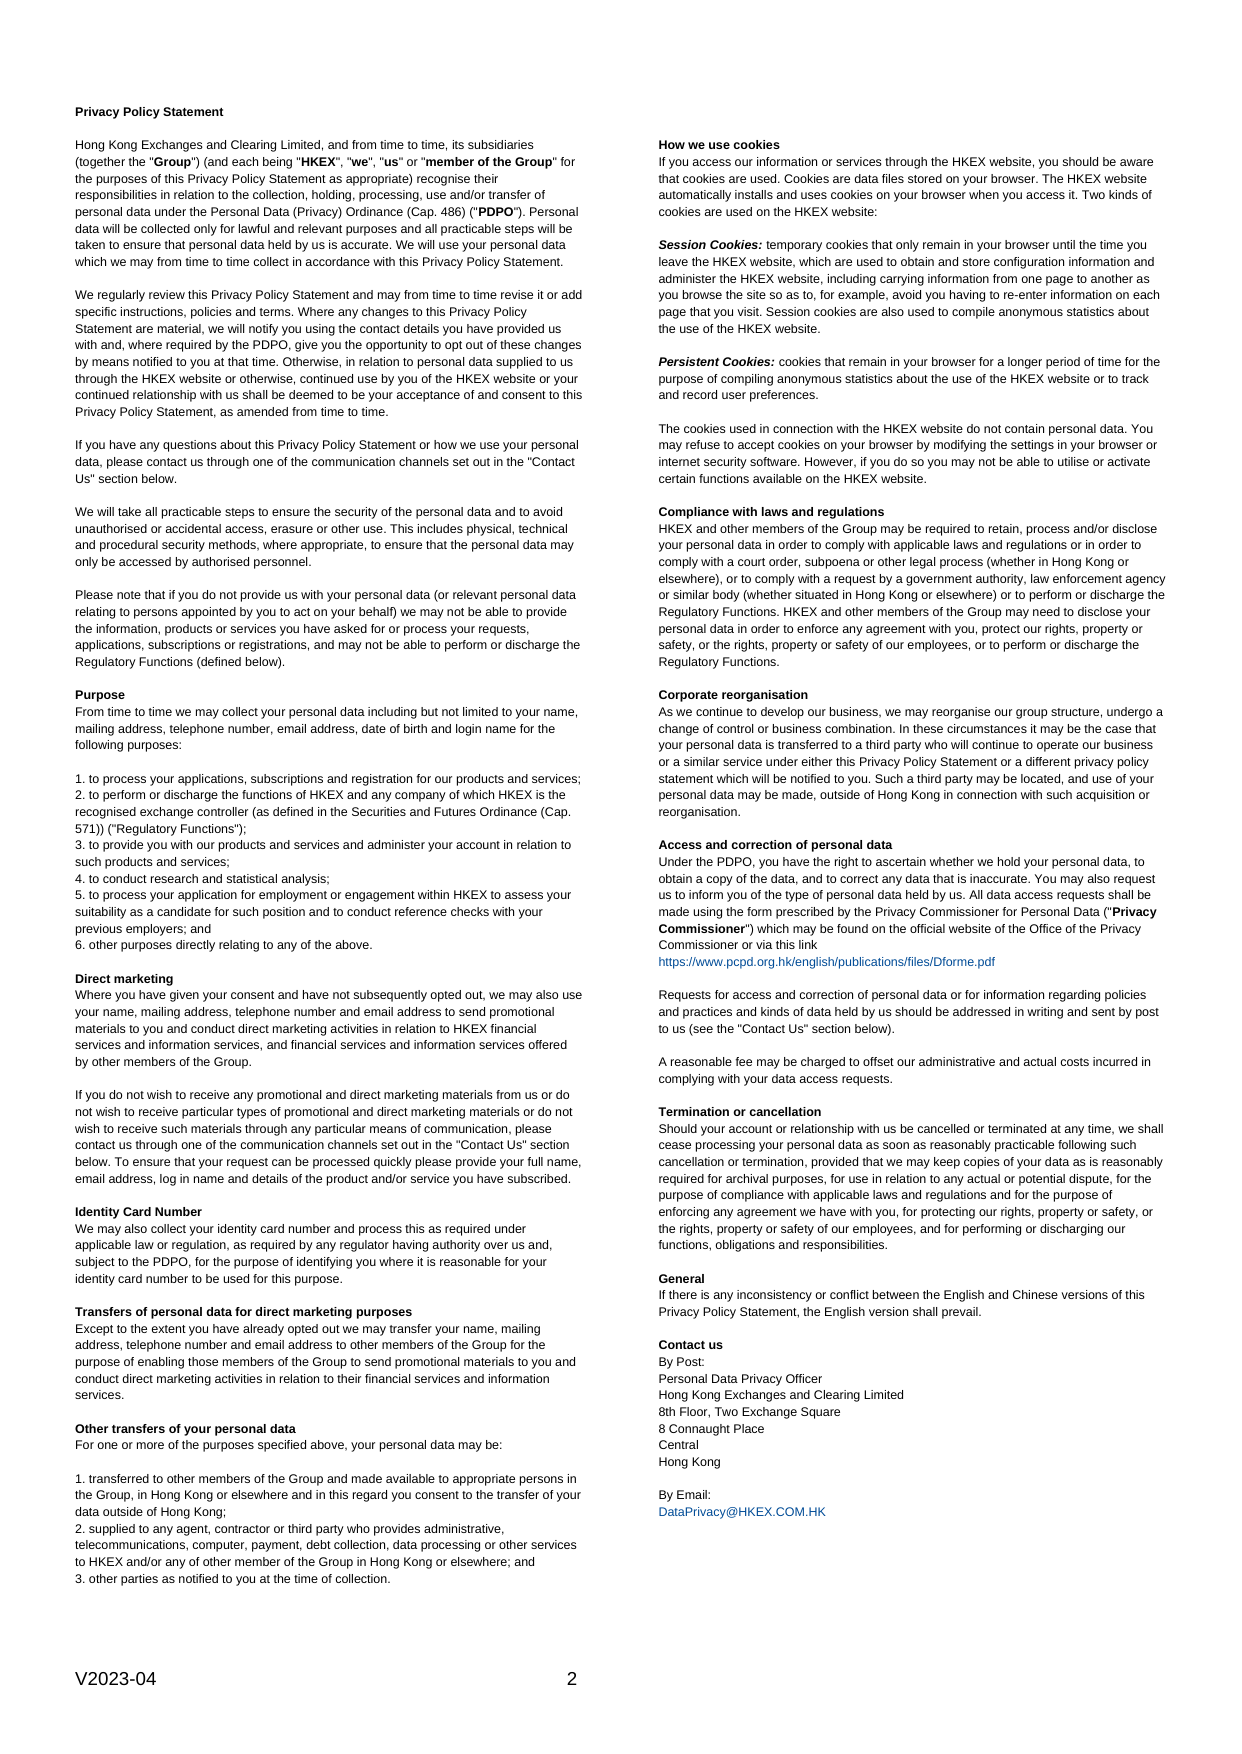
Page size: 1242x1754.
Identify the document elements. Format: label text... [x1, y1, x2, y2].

text Direct marketing Where you have given your consent and have not subsequently opted out, we may also use your name, mailing address, telephone number and email address to send promotional materials to you and conduct direct marketing activities in relation to HKEX financial services and information services, and financial services and information services offered by other members of the Group. If you do not wish to receive any promotional and direct marketing materials from us or do not wish to receive particular types of promotional and direct marketing materials or do not wish to receive such materials through any particular means of communication, please contact us through one of the communication channels set out in the "Contact Us" section below. To ensure that your request can be processed quickly please provide your full name, email address, log in name and details of the product and/or service you have subscribed. [75, 970, 583, 1186]
text Compliance with laws and regulations HKEX and other members of the Group may be required to retain, process and/or disclose your personal data in order to comply with applicable laws and regulations or in order to comply with a court order, subpoena or other legal process (whether in Hong Kong or elsewhere), or to comply with a request by a government authority, law enforcement agency or similar body (whether situated in Hong Kong or elsewhere) or to perform or discharge the Regulatory Functions. HKEX and other members of the Group may need to disclose your personal data in order to enforce any agreement with you, protect our rights, property or safety, or the rights, property or safety of our employees, or to perform or discharge the Regulatory Functions. [658, 503, 1167, 670]
text General If there is any inconsistency or conflict between the English and Chinese versions of this Privacy Policy Statement, the English version shall prevail. [658, 1270, 1167, 1320]
text Contact us By Post: Personal Data Privacy Officer Hong Kong Exchanges and Clearing Limited 8th Floor, Two Exchange Square [658, 1336, 1167, 1420]
text Termination or cancellation Should your account or relationship with us be cancelled or terminated at any time, we shall cease processing your personal data as soon as reasonably practicable following such cancellation or termination, provided that we may keep copies of your data as is reasonably required for archival purposes, for use in relation to any actual or potential dispute, for the purpose of compliance with applicable laws and regulations and for the purpose of enforcing any agreement we have with you, for protecting our rights, property or safety, or the rights, property or safety of our employees, and for performing or discharging our functions, obligations and responsibilities. [658, 1103, 1167, 1253]
text Purpose From time to time we may collect your personal data including but not limited to your name, mailing address, telephone number, email address, date of birth and login name for the following purposes: 1. to process your applications, subscriptions and registration for our products and services; 2. to perform or discharge the functions of HKEX and any company of which HKEX is the recognised exchange controller (as defined in the Securities and Futures Ordinance (Cap. 571)) ("Regulatory Functions"); 3. to provide you with our products and services and administer your account in relation to such products and services; 4. to conduct research and statistical analysis; 5. to process your application for employment or engagement within HKEX to assess your suitability as a candidate for such position and to conduct reference checks with your previous employers; and 6. other purposes directly relating to any of the above. [75, 686, 583, 953]
text Access and correction of personal data Under the PDPO, you have the right to ascertain whether we hold your personal data, to obtain a copy of the data, and to correct any data that is inaccurate. You may also request us to inform you of the type of personal data held by us. All data access requests shall be made using the form prescribed by the Privacy Commissioner for Personal Data ("Privacy Commissioner") which may be found on the official website of the Office of the Privacy Commissioner or via this link https://www.pcpd.org.hk/english/publications/files/Dforme.pdf Requests for access and correction of personal data or for information regarding policies and practices and kinds of data held by us should be addressed in writing and sent by post to us (see the "Contact Us" section below). A reasonable fee may be charged to offset our administrative and actual costs incurred in complying with your data access requests. [658, 836, 1167, 1086]
text Other transfers of your personal data For one or more of the purposes specified above, your personal data may be: 1. transferred to other members of the Group and made available to appropriate persons in the Group, in Hong Kong or elsewhere and in this regard you consent to the transfer of your data outside of Hong Kong; 2. supplied to any agent, contractor or third party who provides administrative, telecommunications, computer, payment, debt collection, data processing or other services to HKEX and/or any of other member of the Group in Hong Kong or elsewhere; and 3. other parties as notified to you at the time of collection. [75, 1420, 583, 1586]
text Hong Kong Exchanges and Clearing Limited, and from time to time, its subsidiaries (together the "Group") (and each being "HKEX", "we", "us" or "member of the Group" for the purposes of this Privacy Policy Statement as appropriate) recognise their responsibilities in relation to the collection, holding, processing, use and/or transfer of personal data under the Personal Data (Privacy) Ordinance (Cap. 486) ("PDPO"). Personal data will be collected only for lawful and relevant purposes and all practicable steps will be taken to ensure that personal data held by us is accurate. We will use your personal data which we may from time to time collect in accordance with this Privacy Policy Statement. We regularly review this Privacy Policy Statement and may from time to time revise it or add specific instructions, policies and terms. Where any changes to this Privacy Policy Statement are material, we will notify you using the contact details you have provided us with and, where required by the PDPO, give you the opportunity to opt out of these changes by means notified to you at that time. Otherwise, in relation to personal data supplied to us through the HKEX website or otherwise, continued use by you of the HKEX website or your continued relationship with us shall be deemed to be your acceptance of and consent to this Privacy Policy Statement, as amended from time to time. If you have any questions about this Privacy Policy Statement or how we use your personal data, please contact us through one of the communication channels set out in the "Contact Us" section below. We will take all practicable steps to ensure the security of the personal data and to avoid unauthorised or accidental access, erasure or other use. This includes physical, technical and procedural security methods, where appropriate, to ensure that the personal data may only be accessed by authorised personnel. Please note that if you do not provide us with your personal data (or relevant personal data relating to persons appointed by you to act on your behalf) we may not be able to provide the information, products or services you have asked for or process your requests, applications, subscriptions or registrations, and may not be able to perform or discharge the Regulatory Functions (defined below). [75, 136, 583, 670]
text Identity Card Number We may also collect your identity card number and process this as required under applicable law or regulation, as required by any regulator having authority over us and, subject to the PDPO, for the purpose of identifying you where it is reasonable for your identity card number to be used for this purpose. [75, 1203, 583, 1286]
text Transfers of personal data for direct marketing purposes Except to the extent you have already opted out we may transfer your name, mailing address, telephone number and email address to other members of the Group for the purpose of enabling those members of the Group to send promotional materials to you and conduct direct marketing activities in relation to their financial services and information services. [75, 1303, 583, 1403]
text Privacy Policy Statement [75, 103, 583, 120]
text 8 Connaught Place Central Hong Kong By Email: DataPrivacy@HKEX.COM.HK [658, 1420, 1167, 1520]
text How we use cookies If you access our information or services through the HKEX website, you should be aware that cookies are used. Cookies are data files stored on your browser. The HKEX website automatically installs and uses cookies on your browser when you access it. Two kinds of cookies are used on the HKEX website: Session Cookies: temporary cookies that only remain in your browser until the time you leave the HKEX website, which are used to obtain and store configuration information and administer the HKEX website, including carrying information from one page to another as you browse the site so as to, for example, avoid you having to re-enter information on each page that you visit. Session cookies are also used to compile anonymous statistics about the use of the HKEX website. Persistent Cookies: cookies that remain in your browser for a longer period of time for the purpose of compiling anonymous statistics about the use of the HKEX website or to track and record user preferences. The cookies used in connection with the HKEX website do not contain personal data. You may refuse to accept cookies on your browser by modifying the settings in your browser or internet security software. However, if you do so you may not be able to utilise or activate certain functions available on the HKEX website. [658, 136, 1167, 486]
text Corporate reorganisation As we continue to develop our business, we may reorganise our group structure, undergo a change of control or business combination. In these circumstances it may be the case that your personal data is transferred to a third party who will continue to operate our business or a similar service under either this Privacy Policy Statement or a different privacy policy statement which will be notified to you. Such a third party may be located, and use of your personal data may be made, outside of Hong Kong in connection with such acquisition or reorganisation. [658, 686, 1167, 820]
